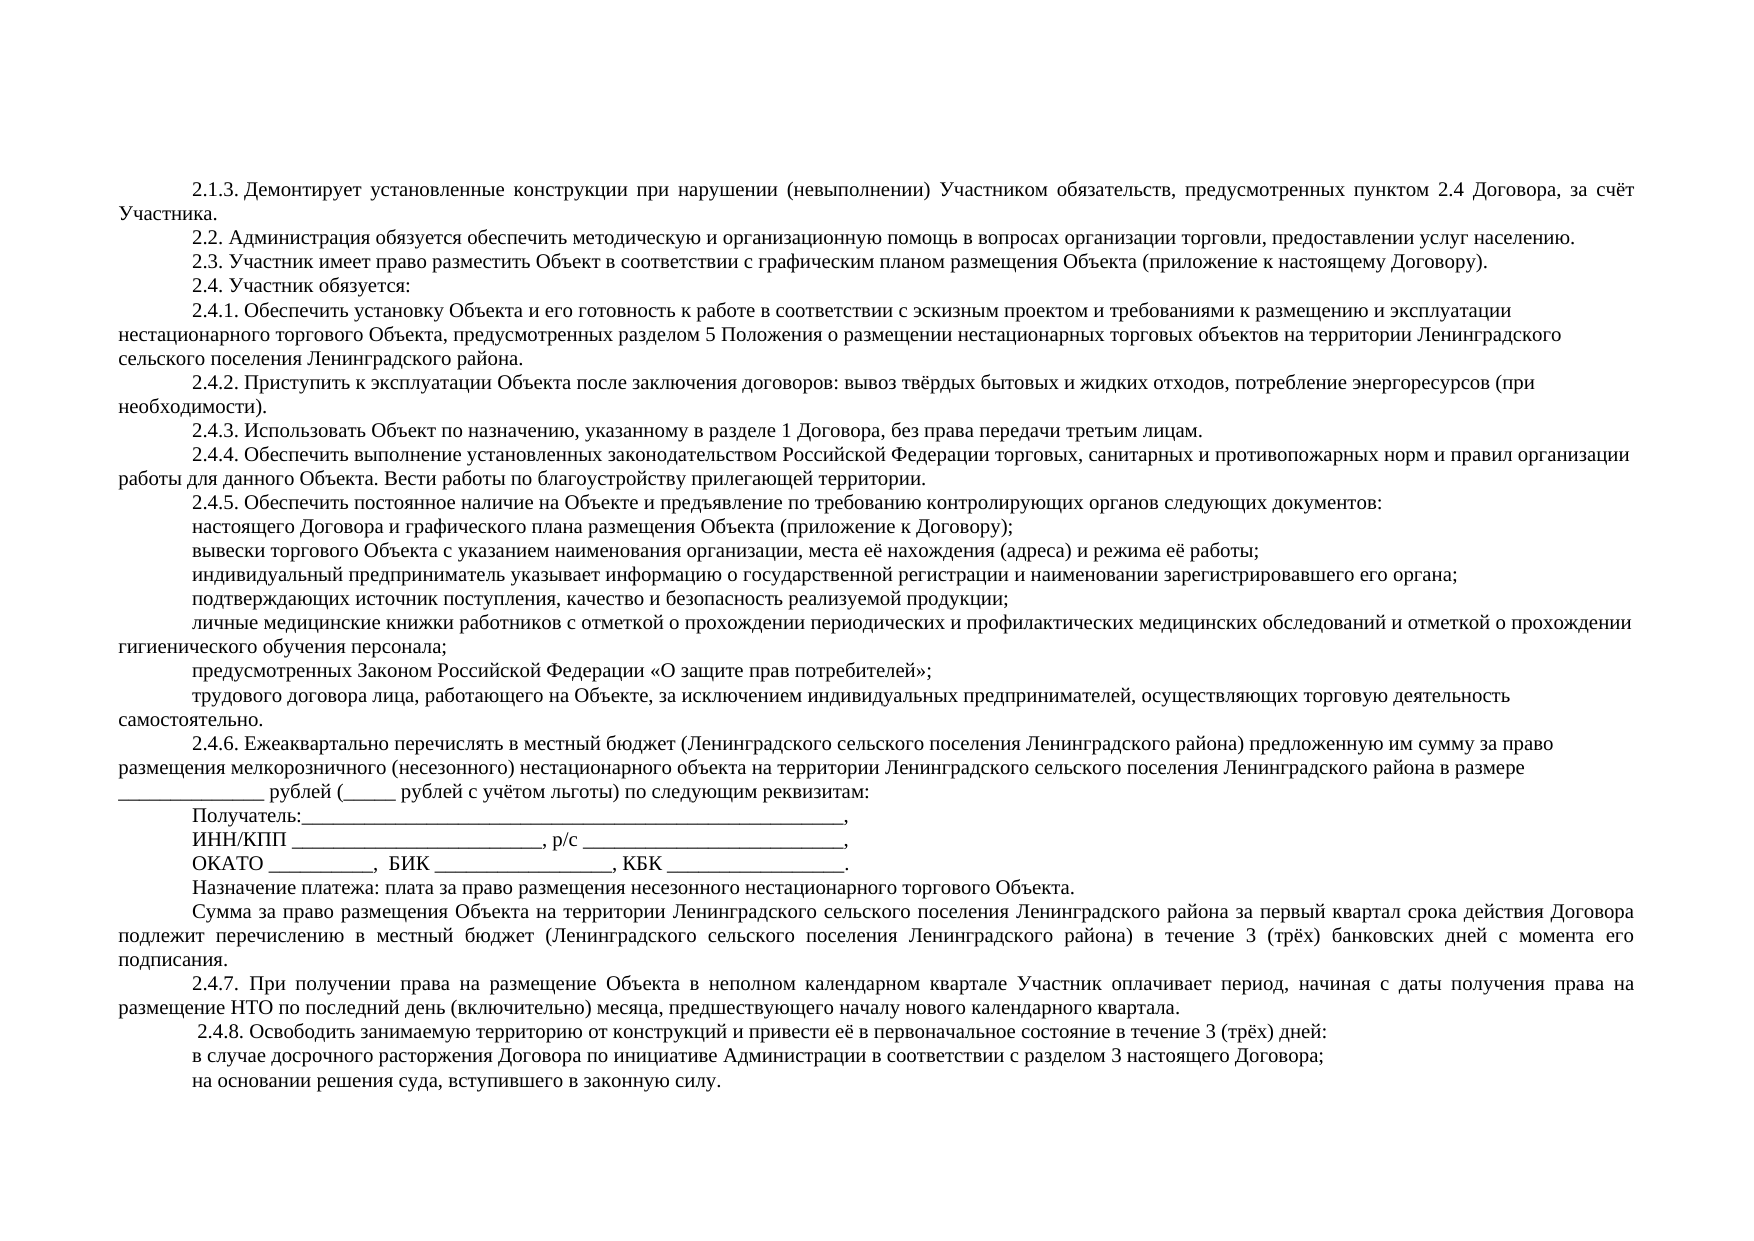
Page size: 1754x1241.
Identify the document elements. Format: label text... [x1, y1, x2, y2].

text настоящего Договора и графического плана размещения Объекта (приложение к Договору); [118, 514, 1636, 538]
text вывески торгового Объекта с указанием наименования организации, места её нахождения (адреса) и режима её работы; [118, 538, 1636, 562]
text 2.4.1. Обеспечить установку Объекта и его готовность к работе в соответствии с эскизным проектом и требованиями к размещению и эксплуатации нестационарного торгового Объекта, предусмотренных разделом 5 Положения о размещении нестационарных торговых объектов на территории Ленинградского сельского поселения Ленинградского района. [118, 297, 1636, 370]
text предусмотренных Законом Российской Федерации «О защите прав потребителей»; [118, 658, 1636, 682]
text подтверждающих источник поступления, качество и безопасность реализуемой продукции; [118, 586, 1636, 610]
text на основании решения суда, вступившего в законную силу. [118, 1067, 1636, 1092]
text Получатель:____________________________________________________, [118, 803, 1636, 827]
text Назначение платежа: плата за право размещения несезонного нестационарного торгового Объекта. [118, 875, 1636, 899]
text 2.4.7. При получении права на размещение Объекта в неполном календарном квартале Участник оплачивает период, начиная с даты получения права на размещение НТО по последний день (включительно) месяца, предшествующего началу нового календарного квартала. [118, 971, 1636, 1019]
text в случае досрочного расторжения Договора по инициативе Администрации в соответствии с разделом 3 настоящего Договора; [118, 1043, 1636, 1067]
text ИНН/КПП ________________________, р/с _________________________, [118, 827, 1636, 851]
text личные медицинские книжки работников с отметкой о прохождении периодических и профилактических медицинских обследований и отметкой о прохождении гигиенического обучения персонала; [118, 610, 1636, 658]
text 2.3. Участник имеет право разместить Объект в соответствии с графическим планом размещения Объекта (приложение к настоящему Договору). [118, 249, 1636, 273]
text 2.4.4. Обеспечить выполнение установленных законодательством Российской Федерации торговых, санитарных и противопожарных норм и правил организации работы для данного Объекта. Вести работы по благоустройству прилегающей территории. [118, 442, 1636, 490]
text 2.1.3. Демонтирует установленные конструкции при нарушении (невыполнении) Участником обязательств, предусмотренных пунктом 2.4 Договора, за счёт Участника. [118, 177, 1636, 225]
text 2.4.2. Приступить к эксплуатации Объекта после заключения договоров: вывоз твёрдых бытовых и жидких отходов, потребление энергоресурсов (при необходимости). [118, 370, 1636, 418]
text 2.4. Участник обязуется: [118, 273, 1636, 297]
text ОКАТО __________, БИК _________________, КБК _________________. [118, 851, 1636, 875]
text индивидуальный предприниматель указывает информацию о государственной регистрации и наименовании зарегистрировавшего его органа; [118, 562, 1636, 586]
text 2.4.6. Ежеаквартально перечислять в местный бюджет (Ленинградского сельского поселения Ленинградского района) предложенную им сумму за право размещения мелкорозничного (несезонного) нестационарного объекта на территории Ленинградского сельского поселения Ленинградского района в размере ______________ рублей (_____ рублей с учётом льготы) по следующим реквизитам: [118, 731, 1636, 803]
text 2.4.5. Обеспечить постоянное наличие на Объекте и предъявление по требованию контролирующих органов следующих документов: [118, 490, 1636, 514]
text 2.2. Администрация обязуется обеспечить методическую и организационную помощь в вопросах организации торговли, предоставлении услуг населению. [118, 225, 1636, 249]
text 2.4.8. Освободить занимаемую территорию от конструкций и привести её в первоначальное состояние в течение 3 (трёх) дней: [118, 1019, 1636, 1043]
text трудового договора лица, работающего на Объекте, за исключением индивидуальных предпринимателей, осуществляющих торговую деятельность самостоятельно. [118, 682, 1636, 731]
text 2.4.3. Использовать Объект по назначению, указанному в разделе 1 Договора, без права передачи третьим лицам. [118, 418, 1636, 442]
text Сумма за право размещения Объекта на территории Ленинградского сельского поселения Ленинградского района за первый квартал срока действия Договора подлежит перечислению в местный бюджет (Ленинградского сельского поселения Ленинградского района) в течение 3 (трёх) банковских дней с момента его подписания. [118, 899, 1636, 971]
